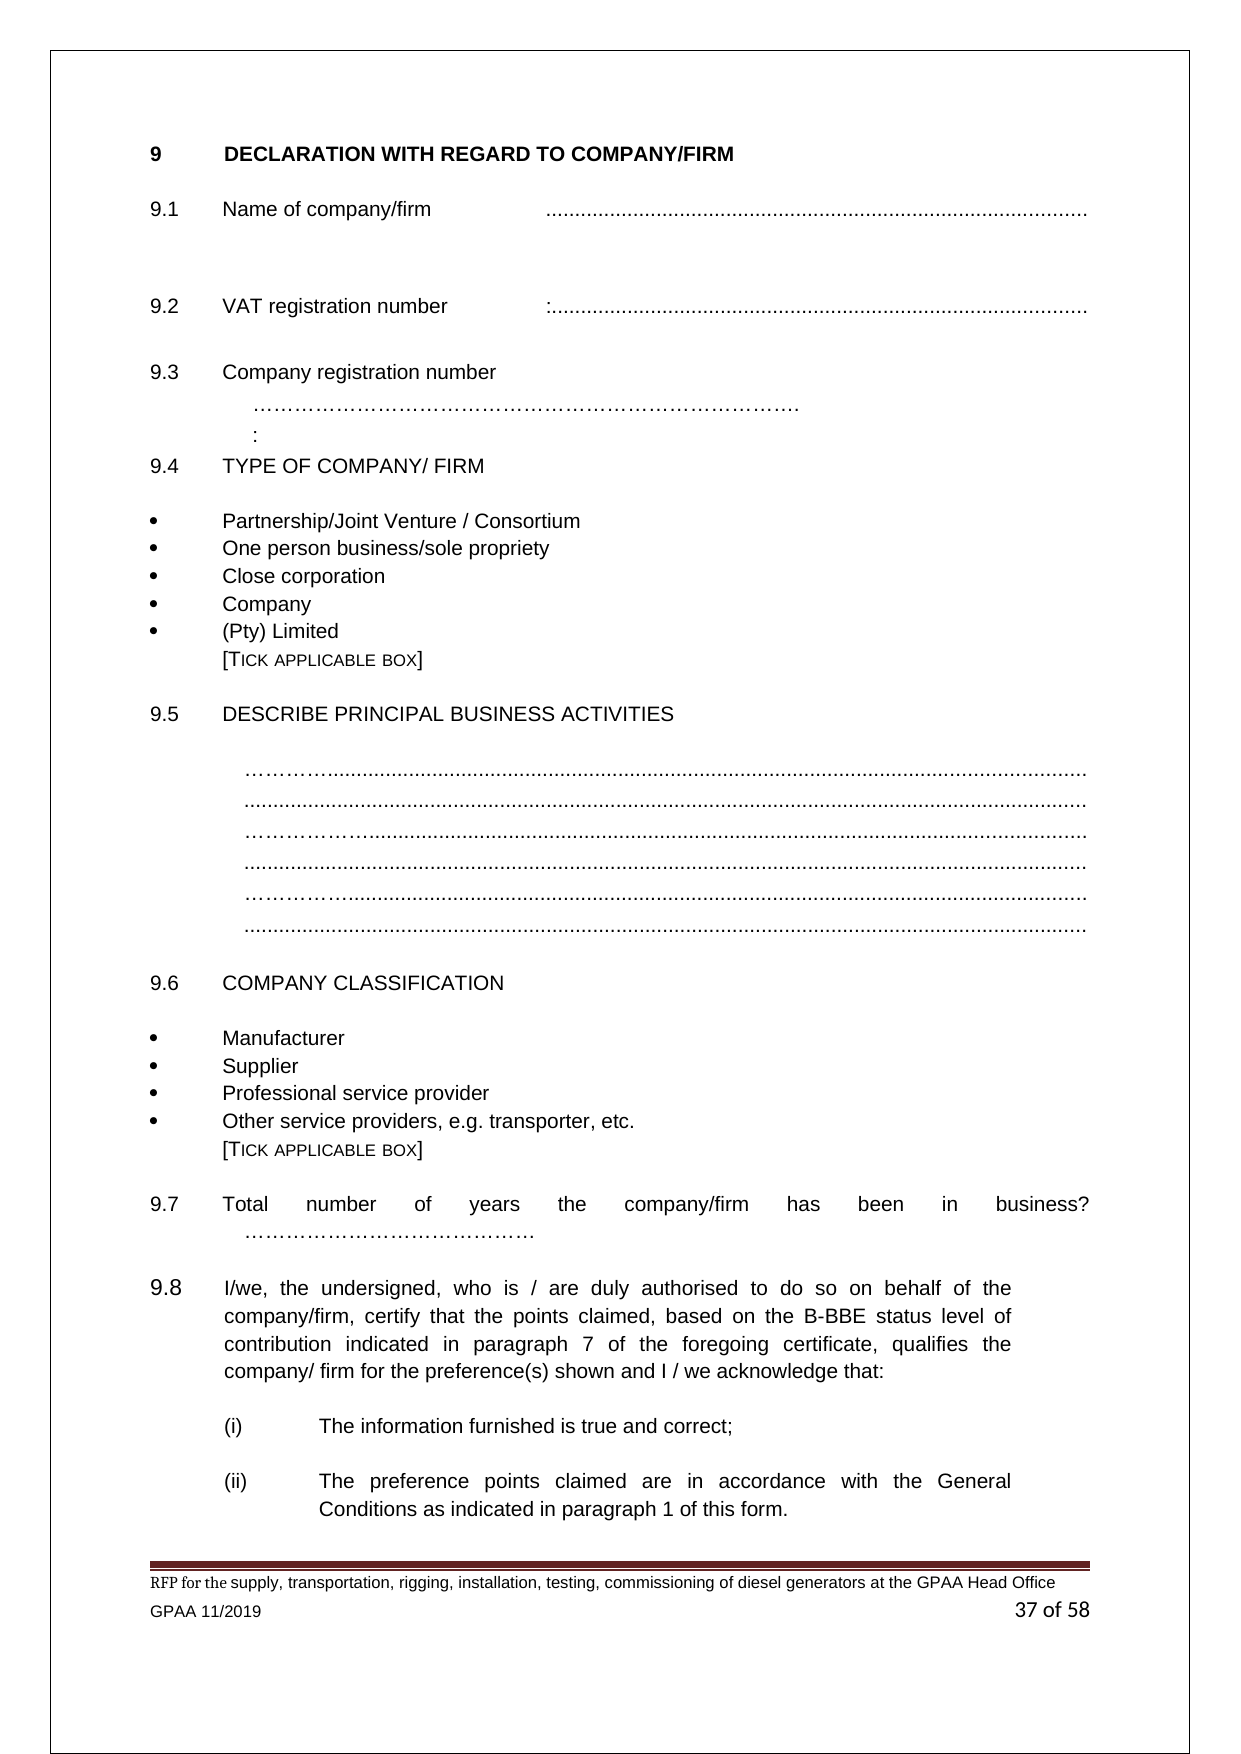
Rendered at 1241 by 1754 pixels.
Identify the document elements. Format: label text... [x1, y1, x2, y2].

text Close corporation [150, 564, 1090, 588]
text [Tick applicable box] [150, 1136, 1090, 1160]
text Supplier [150, 1054, 1090, 1078]
text (ii) The preference points claimed are in accordance with the General Conditions as indicated in paragraph 1 of this form. [150, 1469, 1013, 1520]
text (Pty) Limited [150, 619, 1090, 643]
text 9.3 Company registration number ……………………………………………………………………. : [150, 360, 1090, 446]
text (i) The information furnished is true and correct; [150, 1414, 1013, 1438]
text 9.4 TYPE OF COMPANY/ FIRM [150, 454, 1090, 478]
text Other service providers, e.g. transporter, etc. [150, 1109, 1090, 1133]
text …………….. [150, 881, 1090, 936]
text 9.1 Name of company/firm [150, 196, 1090, 251]
text [Tick applicable box] [150, 647, 1090, 671]
text 9.2 VAT registration number : [150, 294, 1090, 318]
text 9.7 Total number of years the company/firm has been in business? …………………………………… [150, 1191, 1090, 1243]
text One person business/sole propriety [150, 536, 1090, 560]
text Manufacturer [150, 1026, 1090, 1050]
text 9.5 DESCRIBE PRINCIPAL BUSINESS ACTIVITIES [150, 702, 1090, 726]
text Company [150, 591, 1090, 616]
text ………….. [150, 757, 1090, 812]
text Partnership/Joint Venture / Consortium [150, 509, 1090, 533]
text 9.8 I/we, the undersigned, who is / are duly authorised to do so on behalf of the company/firm, certify that the points claimed, based on the B-BBE status level of contribution indicated in paragraph 7 of the foregoing certificate, qualifies the company/ firm for the preference(s) shown and I / we acknowledge that: [150, 1274, 1013, 1383]
text 9 DECLARATION WITH REGARD TO COMPANY/FIRM [150, 142, 1090, 166]
text ……………… [150, 819, 1090, 874]
text Professional service provider [150, 1081, 1090, 1105]
text 9.6 COMPANY CLASSIFICATION [150, 971, 1090, 995]
